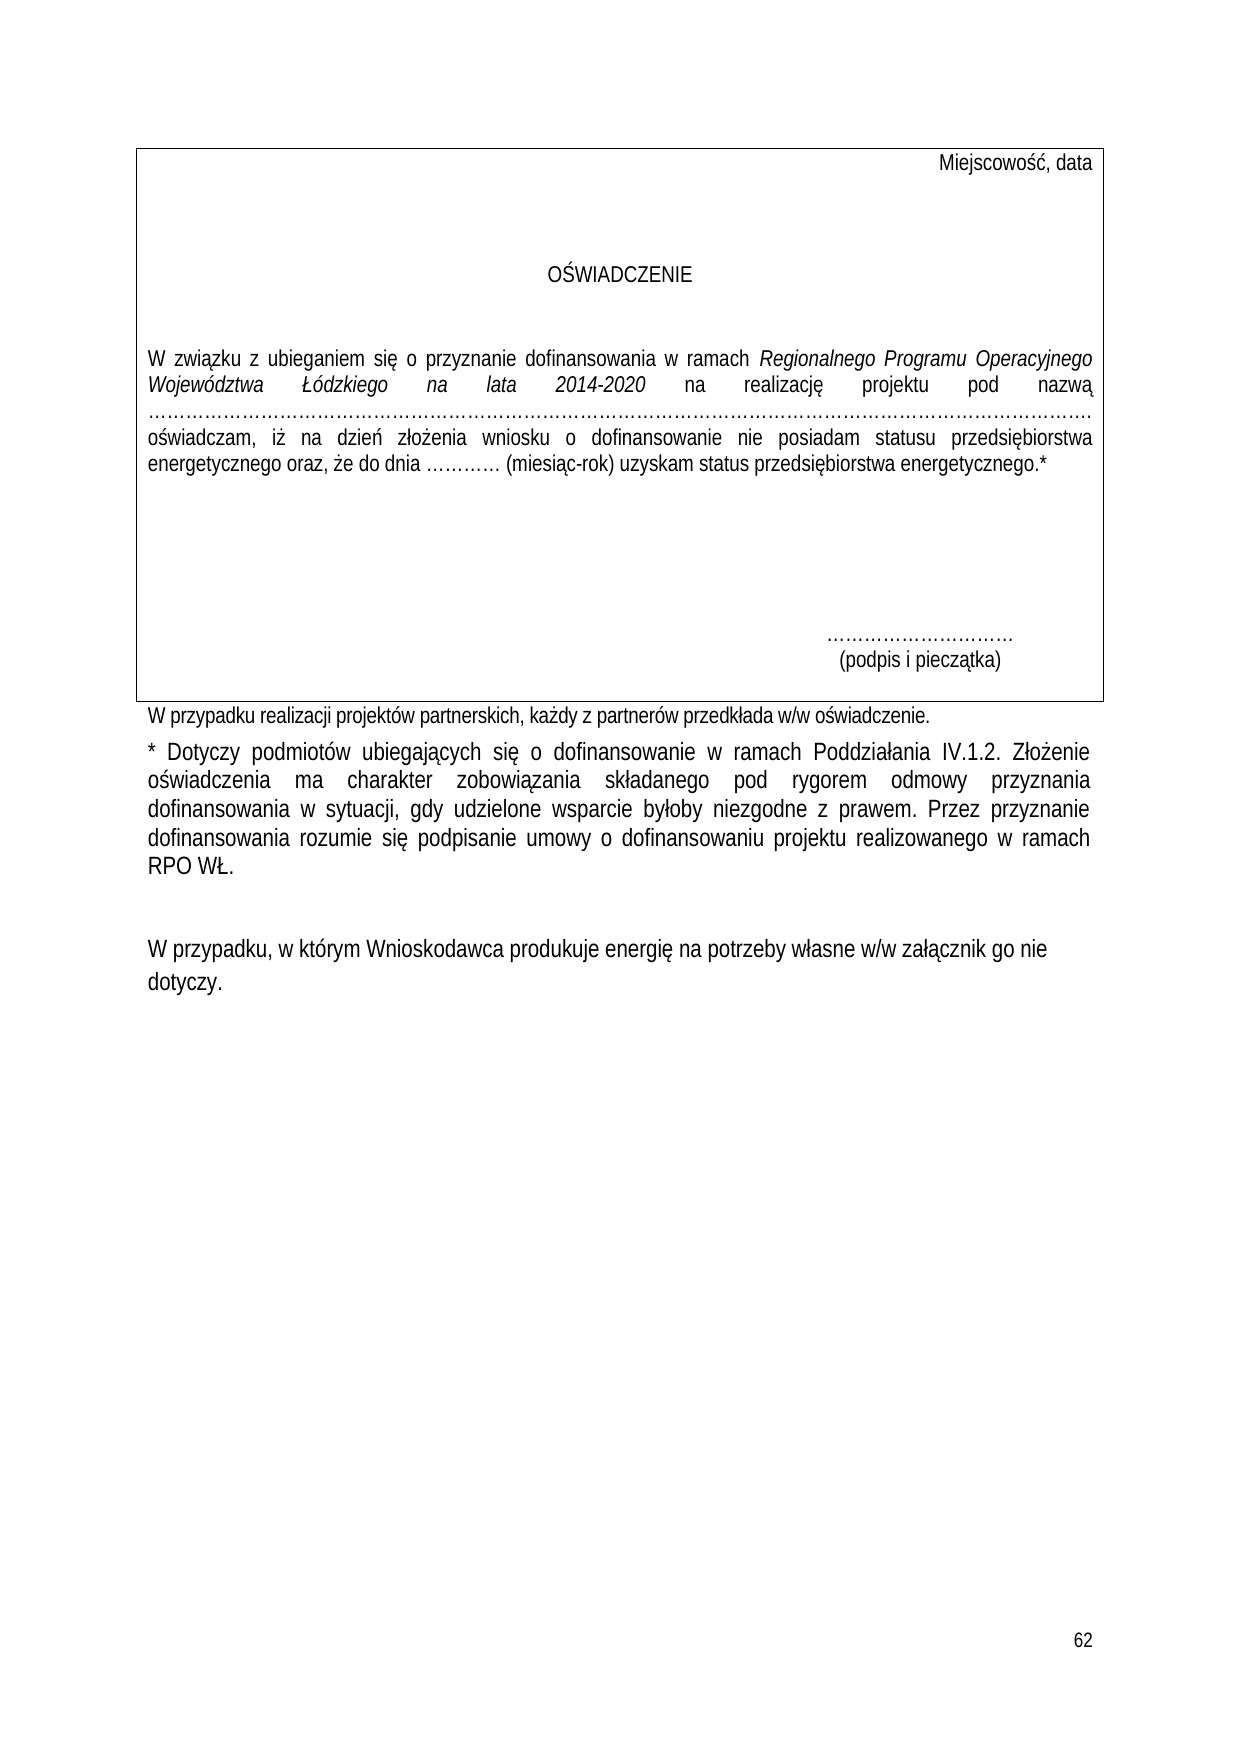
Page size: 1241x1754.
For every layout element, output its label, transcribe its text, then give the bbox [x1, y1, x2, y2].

text * Dotyczy podmiotów ubiegających się o dofinansowanie w ramach Poddziałania IV.1.2. Złożenie oświadczenia ma charakter zobowiązania składanego pod rygorem odmowy przyznania dofinansowania w sytuacji, gdy udzielone wsparcie byłoby niezgodne z prawem. Przez przyznanie dofinansowania rozumie się podpisanie umowy o dofinansowaniu projektu realizowanego w ramach RPO WŁ. [148, 737, 1093, 880]
text W przypadku, w którym Wnioskodawca produkuje energię na potrzeby własne w/w załącznik go nie dotyczy. [148, 934, 1093, 995]
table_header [137, 149, 1103, 701]
text W przypadku realizacji projektów partnerskich, każdy z partnerów przedkłada w/w oświadczenie. [148, 702, 1100, 728]
